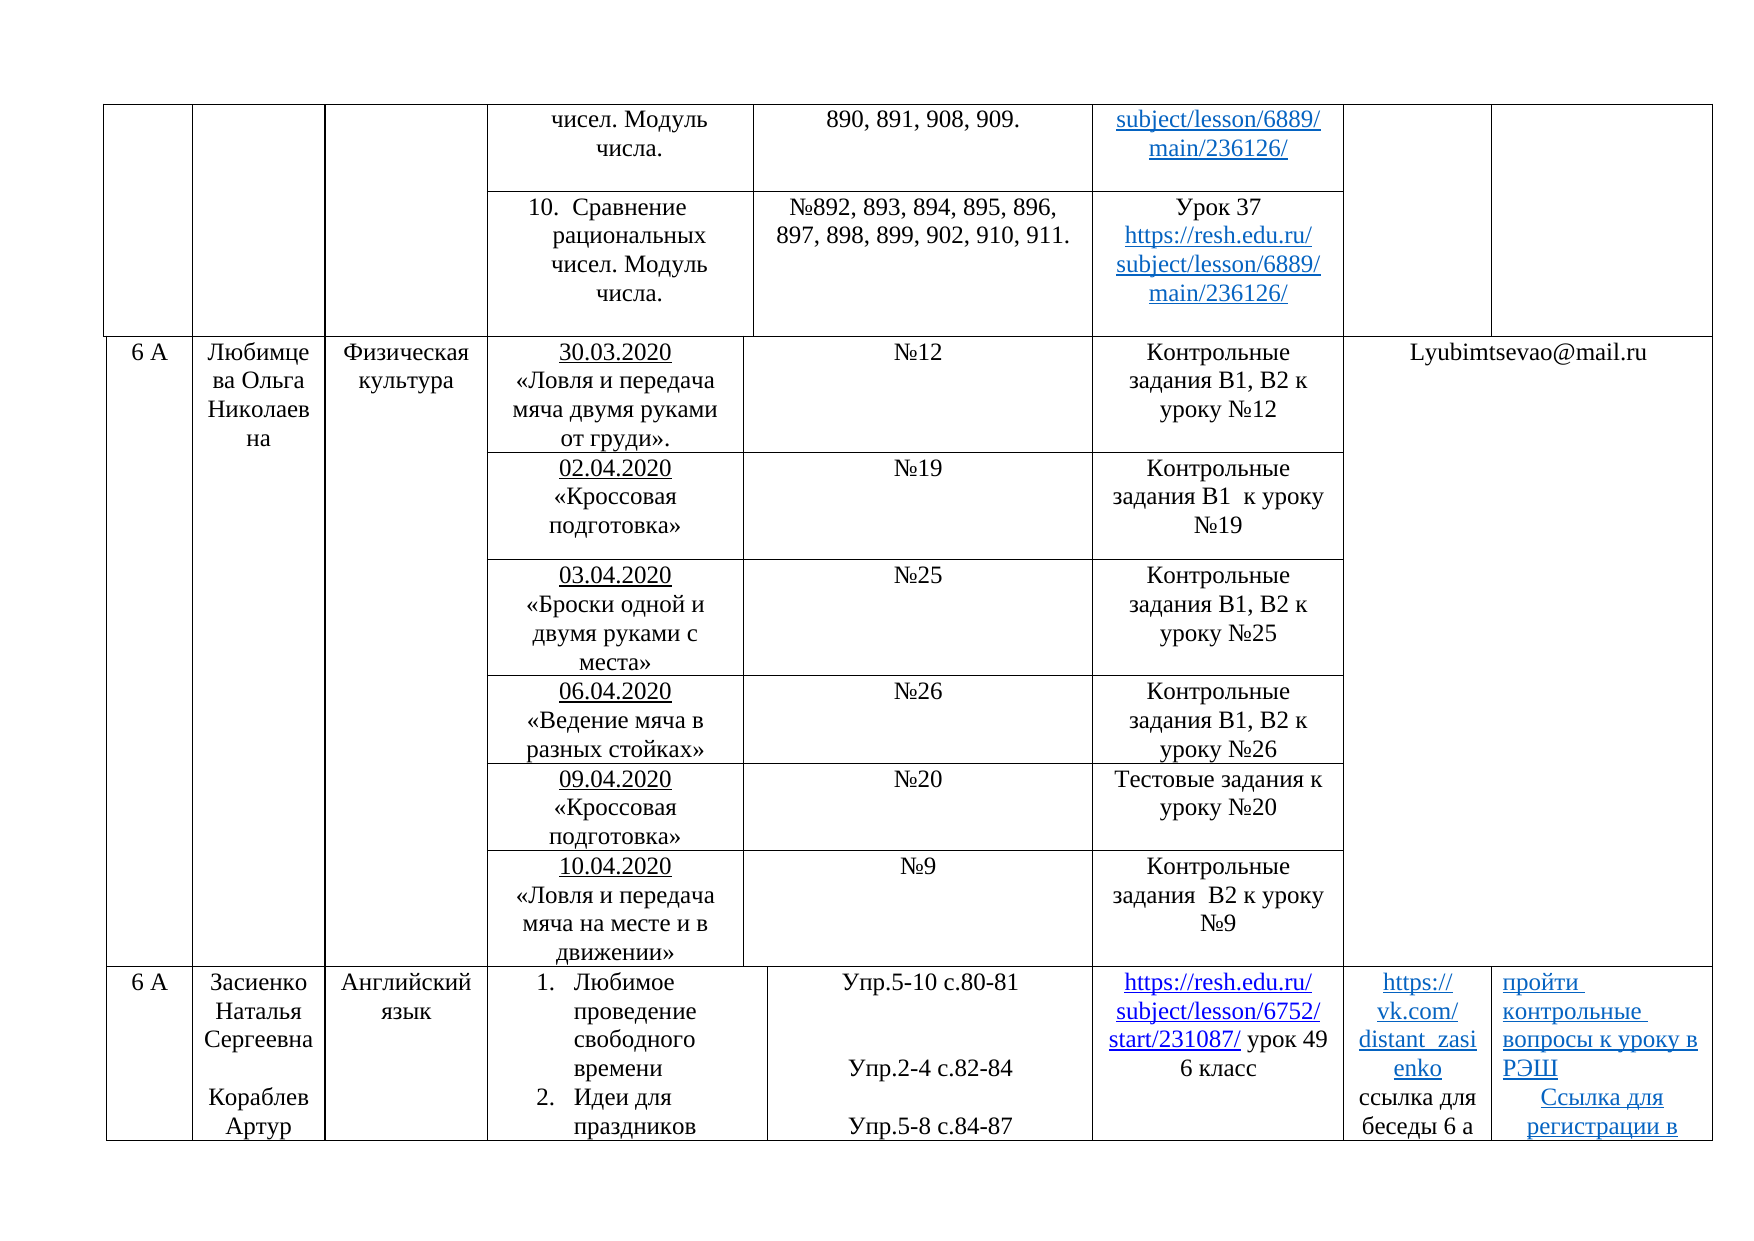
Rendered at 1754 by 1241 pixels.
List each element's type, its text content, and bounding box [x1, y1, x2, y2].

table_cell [754, 105, 1092, 191]
table_cell №20 [744, 764, 1092, 850]
table_cell 06.04.2020 «Ведение мяча в разных стойках» [488, 676, 743, 763]
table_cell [1344, 967, 1491, 1139]
table_cell Сравнение рациональных чисел. Модуль числа. [488, 192, 753, 336]
table_cell Урок 37 https://resh.edu.ru/subject/lesson/6889/main/236126/ [1093, 192, 1343, 336]
table_cell Контрольные задания В1, В2 к уроку №26 [1093, 676, 1343, 763]
table_cell Тестовые задания к уроку №20 [1093, 764, 1343, 850]
table_cell №25 [744, 560, 1092, 675]
table_cell Lyubimtsevao@mail.ru [1344, 337, 1712, 966]
table_cell №892, 893, 894, 895, 896, 897, 898, 899, 902, 910, 911. [754, 192, 1092, 336]
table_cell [1492, 967, 1712, 1139]
table_cell Английский язык [326, 967, 487, 1139]
table_cell 02.04.2020 «Кроссовая подготовка» [488, 453, 743, 559]
table_cell Контрольные задания В1, В2 к уроку №12 [1093, 337, 1343, 452]
table_cell 09.04.2020 «Кроссовая подготовка» [488, 764, 743, 850]
table_cell Контрольные задания В2 к уроку №9 [1093, 851, 1343, 966]
table_cell Контрольные задания В1 к уроку №19 [1093, 453, 1343, 559]
table_cell 03.04.2020 «Броски одной и двумя руками с места» [488, 560, 743, 675]
table_cell Физическая культура [326, 337, 487, 966]
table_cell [193, 967, 324, 1139]
table_cell Любимцева Ольга Николаевна [193, 337, 324, 966]
table_cell №26 [744, 676, 1092, 763]
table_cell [488, 967, 767, 1139]
table_cell №12 [744, 337, 1092, 452]
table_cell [768, 967, 1092, 1139]
table_cell 30.03.2020 «Ловля и передача мяча двумя руками от груди». [488, 337, 743, 452]
table_cell 6 А [107, 967, 192, 1139]
table_cell №19 [744, 453, 1092, 559]
table_cell Контрольные задания В1, В2 к уроку №25 [1093, 560, 1343, 675]
table_cell №9 [744, 851, 1092, 966]
table_cell 10.04.2020 «Ловля и передача мяча на месте и в движении» [488, 851, 743, 966]
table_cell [1093, 105, 1343, 191]
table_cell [488, 105, 753, 191]
table_cell 6 А [107, 337, 192, 966]
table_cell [1093, 967, 1343, 1139]
